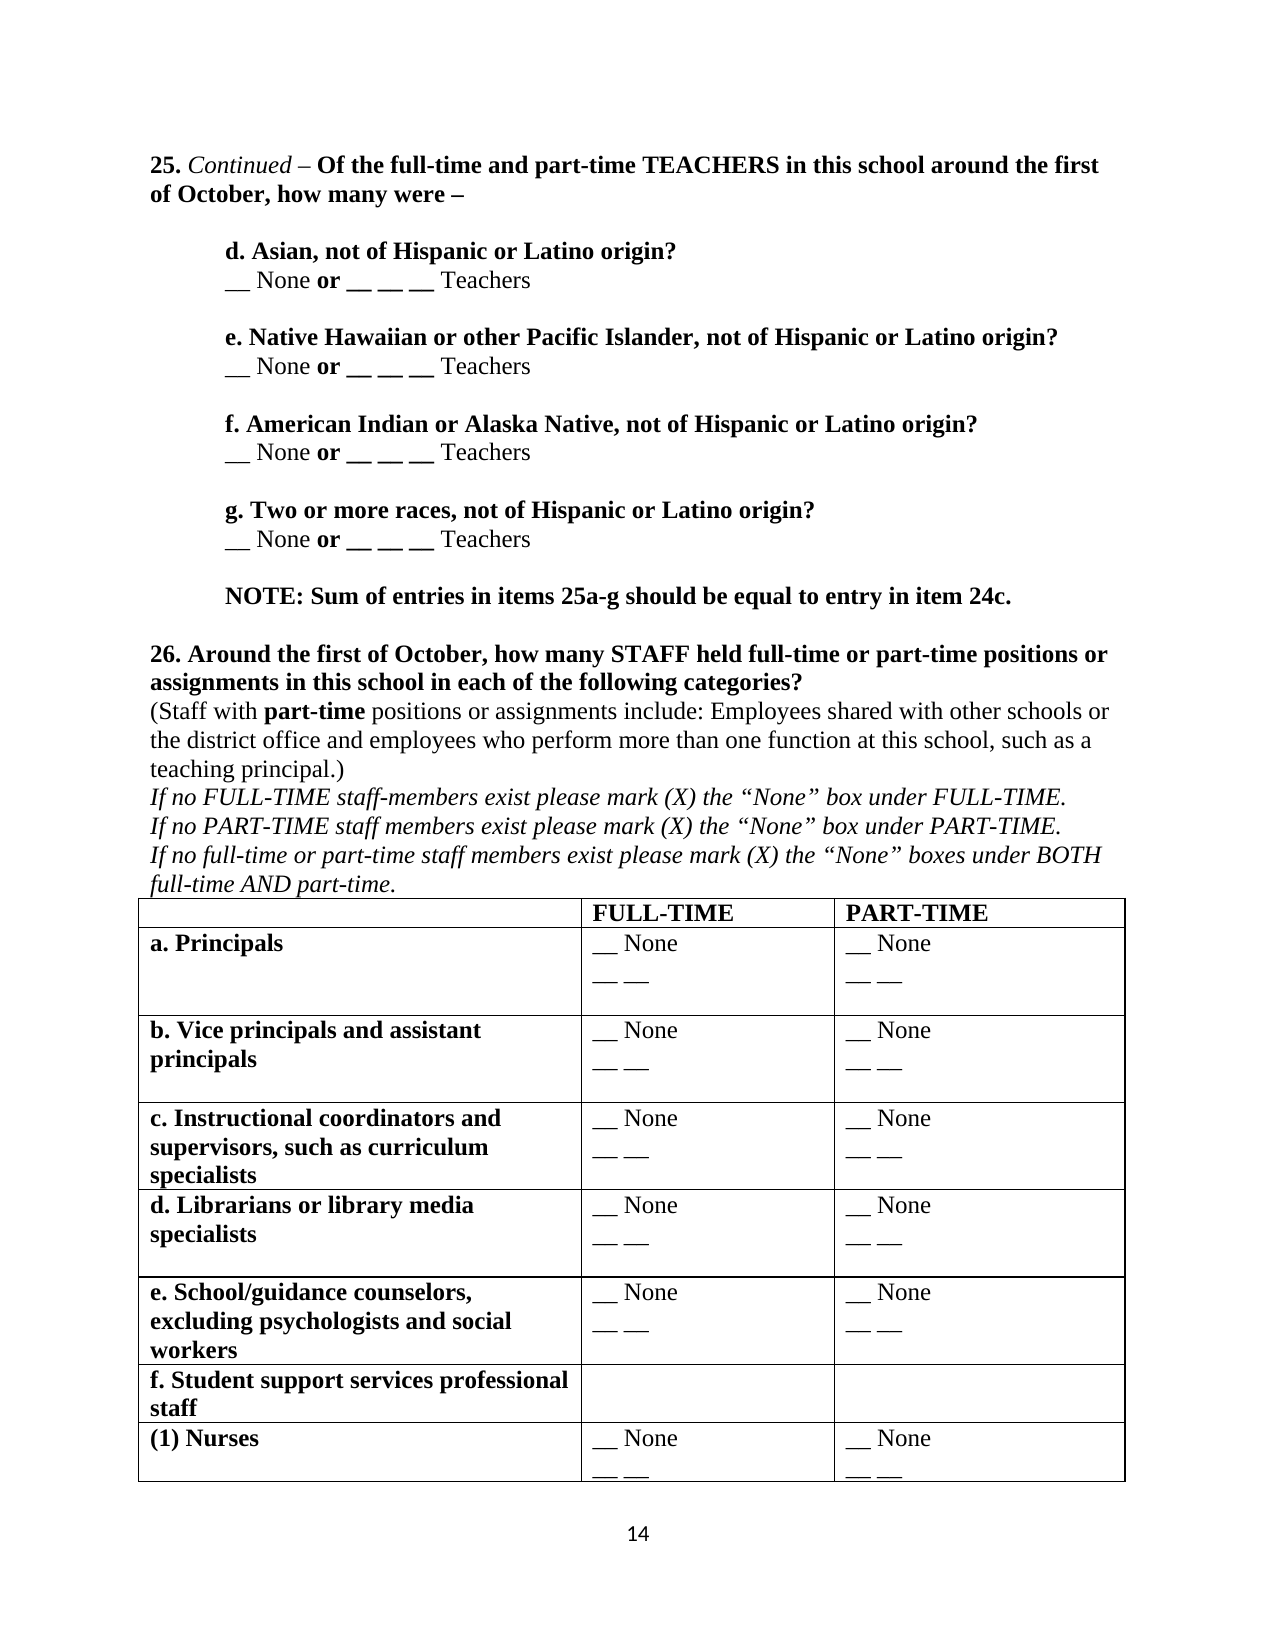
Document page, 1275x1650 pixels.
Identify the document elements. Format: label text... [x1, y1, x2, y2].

text __ None or __ __ __ Teachers [150, 265, 1125, 294]
text 25. Continued – Of the full-time and part-time TEACHERS in this school around the first of October, how many were – [150, 150, 1125, 207]
table_cell a. Principals [139, 928, 581, 1014]
text If no full-time or part-time staff members exist please mark (X) the “None” boxes under BOTH full-time AND part-time. [150, 840, 1125, 897]
table_cell __ None __ __ [835, 1103, 1124, 1189]
table_cell __ None __ __ [835, 1016, 1124, 1102]
table_cell __ None __ __ [835, 1423, 1124, 1481]
table_header FULL-TIME [582, 899, 834, 927]
table_cell __ None __ __ [582, 1190, 834, 1276]
table_cell __ None __ __ [835, 928, 1124, 1014]
table_cell __ None __ __ [582, 1016, 834, 1102]
table_cell __ None __ __ [582, 1423, 834, 1481]
table_cell (1) Nurses [139, 1423, 581, 1481]
table_header PART-TIME [835, 899, 1124, 927]
table_cell c. Instructional coordinators and supervisors, such as curriculum specialists [139, 1103, 581, 1189]
text f. American Indian or Alaska Native, not of Hispanic or Latino origin? [150, 409, 1125, 437]
table_cell __ None __ __ [582, 928, 834, 1014]
table_cell __ None __ __ [582, 1103, 834, 1189]
table_cell __ None __ __ [835, 1278, 1124, 1364]
table_header [139, 899, 581, 927]
table_cell d. Librarians or library media specialists [139, 1190, 581, 1276]
text If no FULL-TIME staff-members exist please mark (X) the “None” box under FULL-TIME. [150, 782, 1125, 811]
table_cell f. Student support services professional staff [139, 1365, 581, 1422]
text g. Two or more races, not of Hispanic or Latino origin? [150, 495, 1125, 524]
text If no PART-TIME staff members exist please mark (X) the “None” box under PART-TIME. [150, 811, 1125, 840]
table_cell __ None __ __ [582, 1278, 834, 1364]
table_cell b. Vice principals and assistant principals [139, 1016, 581, 1102]
text __ None or __ __ __ Teachers [150, 437, 1125, 466]
text __ None or __ __ __ Teachers [150, 351, 1125, 380]
text (Staff with part-time positions or assignments include: Employees shared with other schools or the district office and employees who perform more than one function at this school, such as a teaching principal.) [150, 696, 1125, 782]
text e. Native Hawaiian or other Pacific Islander, not of Hispanic or Latino origin? [150, 322, 1125, 351]
text 26. Around the first of October, how many STAFF held full-time or part-time positions or assignments in this school in each of the following categories? [150, 639, 1125, 696]
table_cell __ None __ __ [835, 1190, 1124, 1276]
table_cell [582, 1365, 834, 1422]
table_cell [835, 1365, 1124, 1422]
text NOTE: Sum of entries in items 25a-g should be equal to entry in item 24c. [150, 581, 1125, 610]
table_cell e. School/guidance counselors, excluding psychologists and social workers [139, 1278, 581, 1364]
text d. Asian, not of Hispanic or Latino origin? [150, 236, 1125, 265]
text __ None or __ __ __ Teachers [150, 524, 1125, 552]
